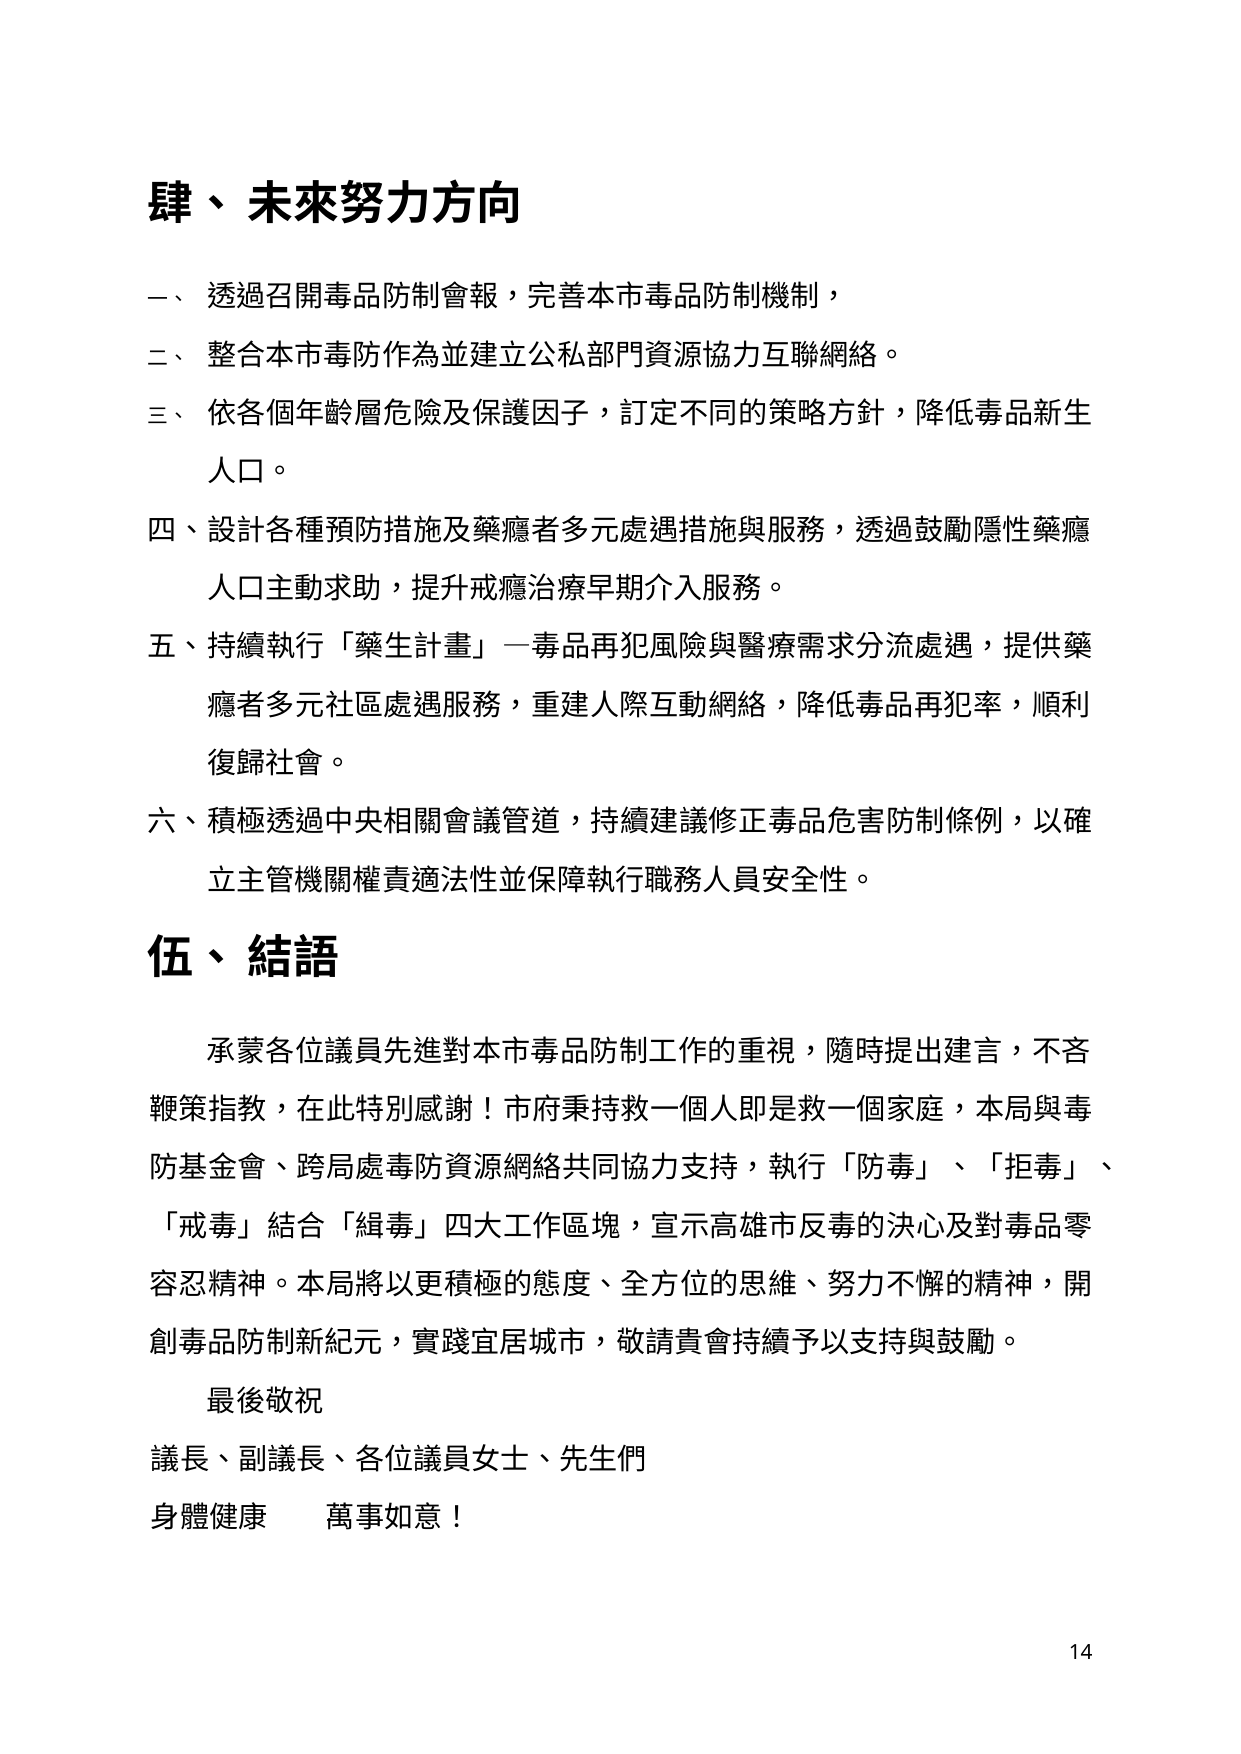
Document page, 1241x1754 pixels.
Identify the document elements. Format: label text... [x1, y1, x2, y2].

text 身體健康 萬事如意！ [151, 1481, 1092, 1539]
list 整合本市毒防作為並建立公私部門資源協力互聯網絡。 [148, 318, 1092, 377]
list 積極透過中央相關會議管道，持續建議修正毒品危害防制條例，以確立主管機關權責適法性並保障執行職務人員安全性。 [148, 785, 1092, 902]
list 設計各種預防措施及藥癮者多元處遇措施與服務，透過鼓勵隱性藥癮人口主動求助，提升戒癮治療早期介入服務。 [148, 493, 1092, 610]
list 依各個年齡層危險及保護因子，訂定不同的策略方針，降低毒品新生人口。 [148, 377, 1092, 493]
list 未來努力方向 [148, 173, 1089, 231]
list 結語 [148, 927, 1089, 985]
text 承蒙各位議員先進對本市毒品防制工作的重視，隨時提出建言，不吝鞭策指教，在此特別感謝！市府秉持救一個人即是救一個家庭，本局與毒防基金會、跨局處毒防資源網絡共同協力支持，執行「防毒」、「拒毒」、「戒毒」結合「緝毒」四大工作區塊，宣示高雄市反毒的決心及對毒品零容忍精神。本局將以更積極的態度、全方位的思維、努力不懈的精神，開創毒品防制新紀元，實踐宜居城市，敬請貴會持續予以支持與鼓勵。 [149, 1014, 1092, 1364]
list 持續執行「藥生計畫」—毒品再犯風險與醫療需求分流處遇，提供藥癮者多元社區處遇服務，重建人際互動網絡，降低毒品再犯率，順利復歸社會。 [148, 610, 1092, 785]
text 議長、副議長、各位議員女士、先生們 [151, 1423, 1092, 1481]
text 最後敬祝 [149, 1364, 1092, 1423]
list 透過召開毒品防制會報，完善本市毒品防制機制， [148, 260, 1092, 318]
